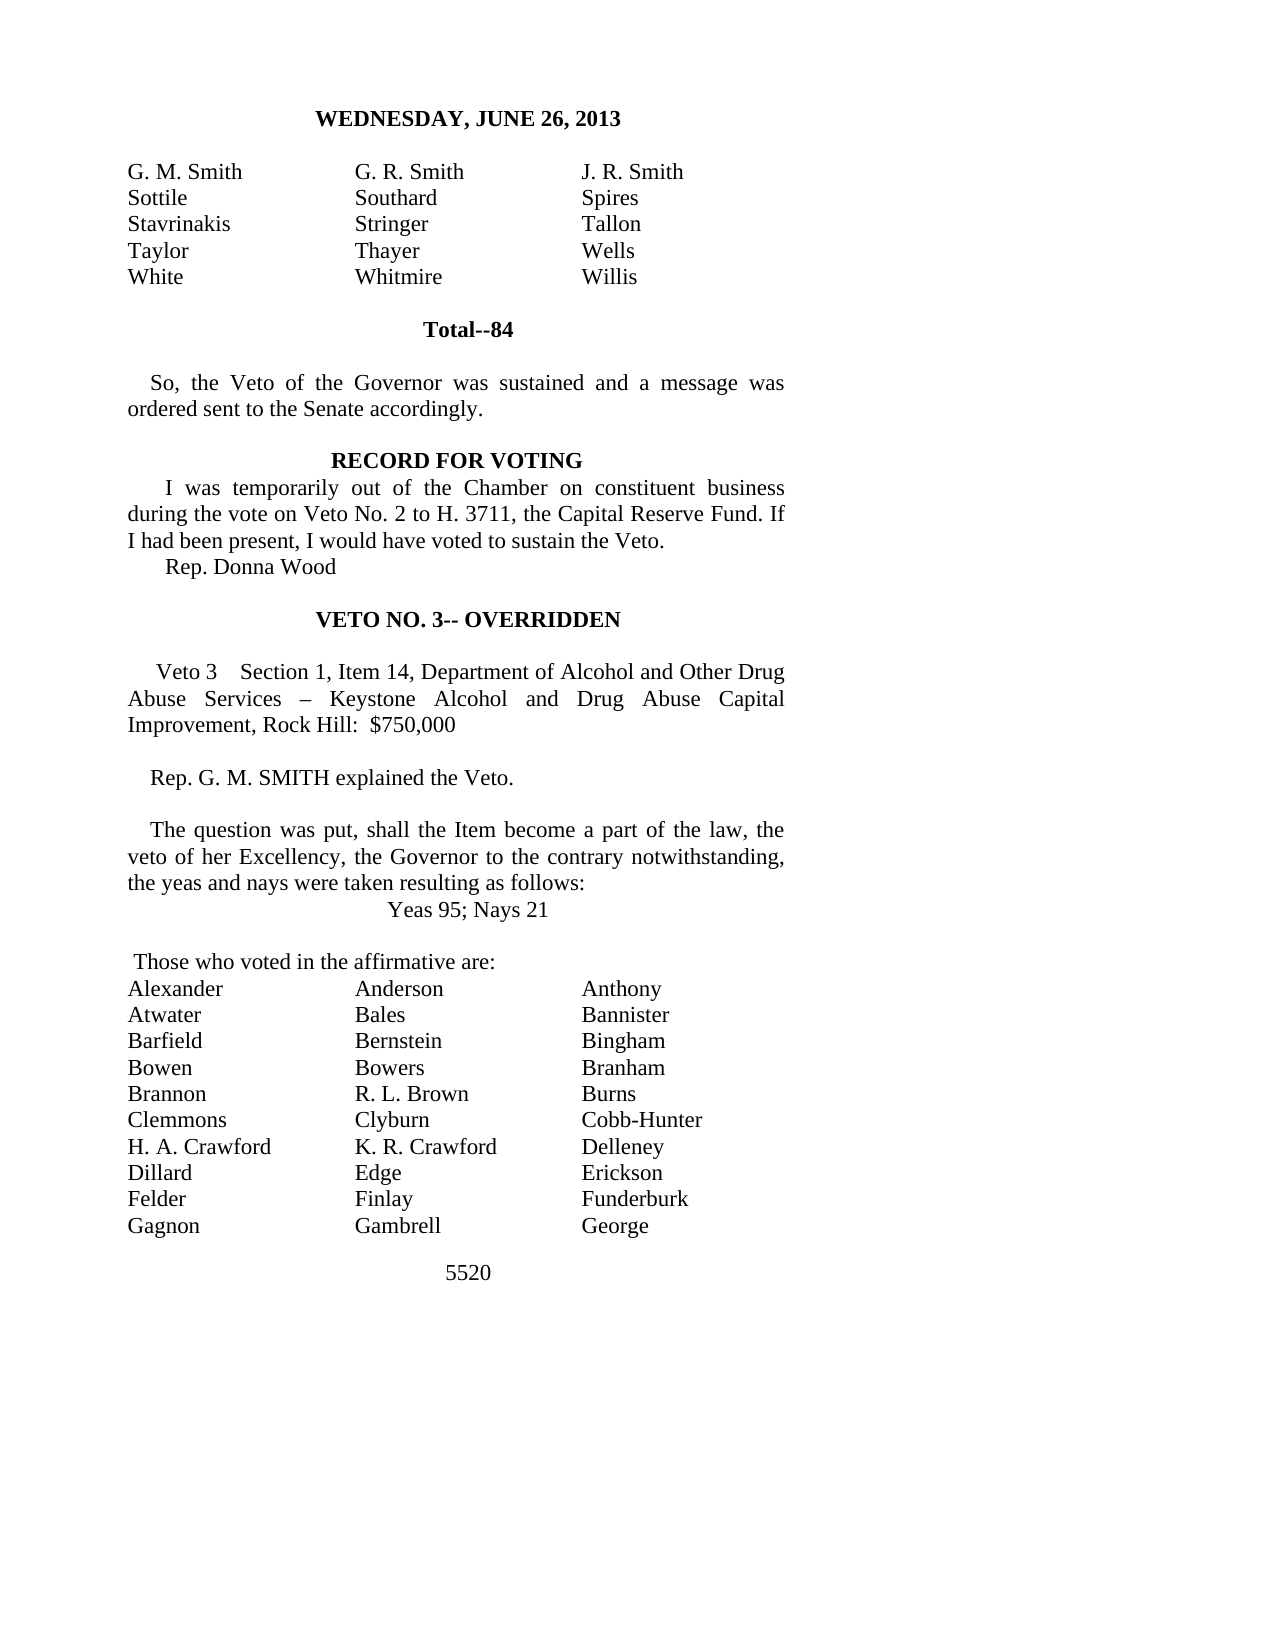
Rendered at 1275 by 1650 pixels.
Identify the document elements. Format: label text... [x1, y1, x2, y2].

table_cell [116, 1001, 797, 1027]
text Rep. G. M. SMITH explained the Veto. [127, 764, 786, 790]
text The question was put, shall the Item become a part of the law, the veto of her Excellency, the Governor to the contrary notwithstanding, the yeas and nays were taken resulting as follows: [127, 817, 786, 896]
text Total--84 [127, 316, 786, 342]
text Rep. Donna Wood [127, 553, 786, 579]
text Yeas 95; Nays 21 [127, 896, 786, 922]
text Those who voted in the affirmative are: [127, 948, 786, 975]
text VETO NO. 3-- OVERRIDDEN [127, 606, 786, 632]
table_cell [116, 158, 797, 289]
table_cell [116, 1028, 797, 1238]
title RECORD FOR VOTING [127, 448, 786, 474]
text I was temporarily out of the Chamber on constituent business during the vote on Veto No. 2 to H. 3711, the Capital Reserve Fund. If I had been present, I would have voted to sustain the Veto. [127, 474, 786, 553]
text Veto 3 Section 1, Item 14, Department of Alcohol and Other Drug Abuse Services – Keystone Alcohol and Drug Abuse Capital Improvement, Rock Hill: $750,000 [127, 658, 786, 737]
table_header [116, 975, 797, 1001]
text So, the Veto of the Governor was sustained and a message was ordered sent to the Senate accordingly. [127, 368, 786, 421]
